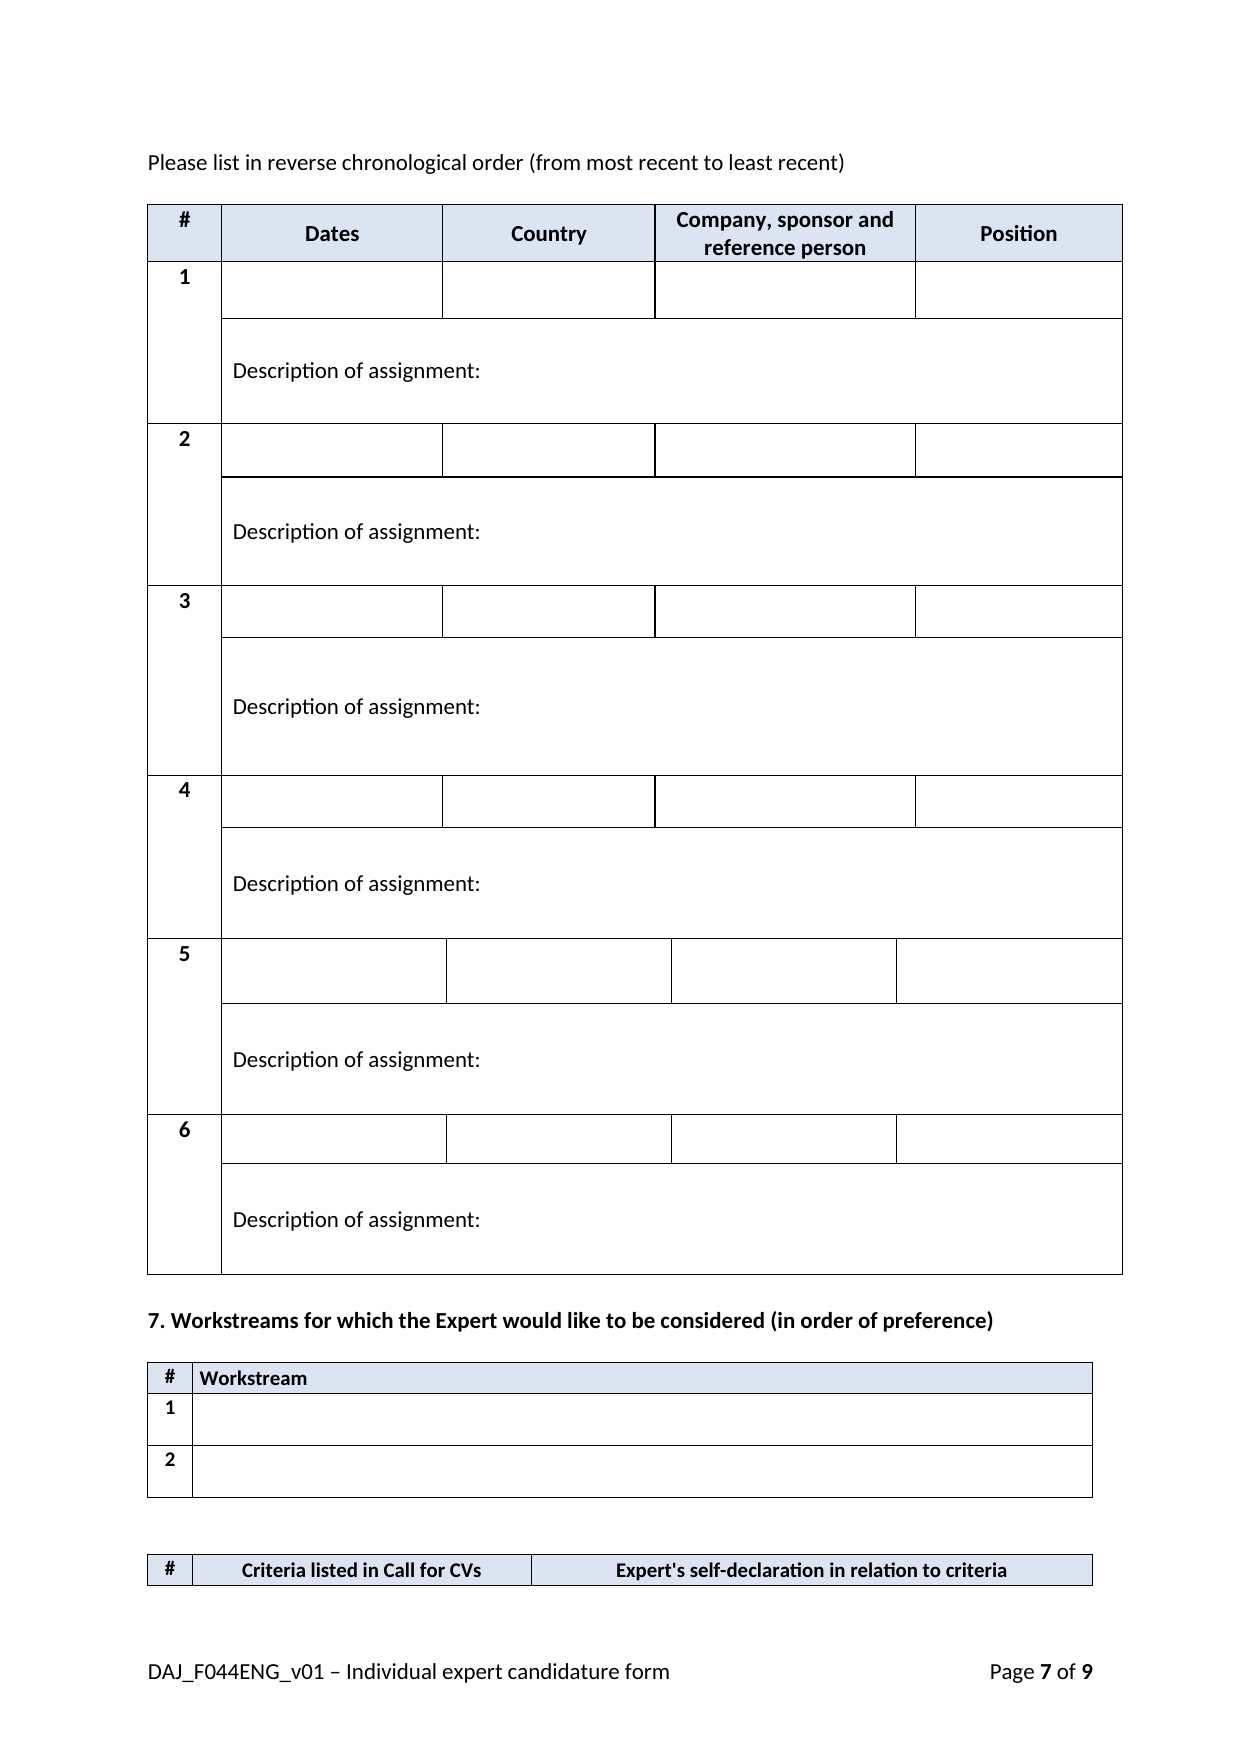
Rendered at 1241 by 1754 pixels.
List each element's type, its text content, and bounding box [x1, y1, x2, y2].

table_header Workstream [193, 1363, 1092, 1393]
table_cell [672, 1115, 896, 1163]
table_header # [148, 205, 221, 261]
table_cell [447, 1115, 671, 1163]
table_cell 1 [148, 262, 221, 423]
table_cell Description of assignment: [222, 319, 1122, 423]
table_cell [222, 776, 442, 827]
table_cell [222, 424, 442, 476]
table_cell [447, 939, 671, 1003]
table_cell [222, 586, 442, 637]
table_cell 6 [148, 1115, 221, 1274]
table_cell 1 [148, 1394, 192, 1445]
table_cell [916, 776, 1122, 827]
table_cell [222, 1115, 446, 1163]
table_cell [443, 586, 654, 637]
table_cell [656, 586, 915, 637]
table_cell [672, 939, 896, 1003]
table_header Dates [222, 205, 442, 261]
table_cell Description of assignment: [222, 1004, 1122, 1114]
table_header Country [443, 205, 654, 261]
table_cell 2 [148, 424, 221, 585]
table_cell Description of assignment: [222, 638, 1122, 774]
table_cell [916, 262, 1122, 317]
table_cell 4 [148, 776, 221, 938]
table_cell [916, 424, 1122, 476]
table_header Position [916, 205, 1122, 261]
table_cell Description of assignment: [222, 1164, 1122, 1274]
text Please list in reverse chronological order (from most recent to least recent) [148, 148, 1093, 176]
table_cell [916, 586, 1122, 637]
table_header Expert's self-declaration in relation to criteria [532, 1555, 1092, 1585]
table_cell [222, 262, 442, 317]
table_cell [656, 262, 915, 317]
table_cell [222, 939, 446, 1003]
table_cell [443, 262, 654, 317]
table_cell [897, 1115, 1122, 1163]
table_cell Description of assignment: [222, 478, 1122, 585]
table_cell [443, 424, 654, 476]
table_cell [193, 1394, 1092, 1445]
table_cell 5 [148, 939, 221, 1114]
table_header Company, sponsor and reference person [656, 205, 915, 261]
table_cell [897, 939, 1122, 1003]
table_cell 2 [148, 1446, 192, 1497]
text 7. Workstreams for which the Expert would like to be considered (in order of preference) [148, 1306, 1093, 1334]
table_cell [656, 424, 915, 476]
table_cell 3 [148, 586, 221, 774]
table_cell [656, 776, 915, 827]
table_cell [193, 1446, 1092, 1497]
table_header # [148, 1555, 192, 1585]
table_header Criteria listed in Call for CVs [193, 1555, 531, 1585]
table_cell [443, 776, 654, 827]
table_cell Description of assignment: [222, 828, 1122, 938]
table_header # [148, 1363, 192, 1393]
